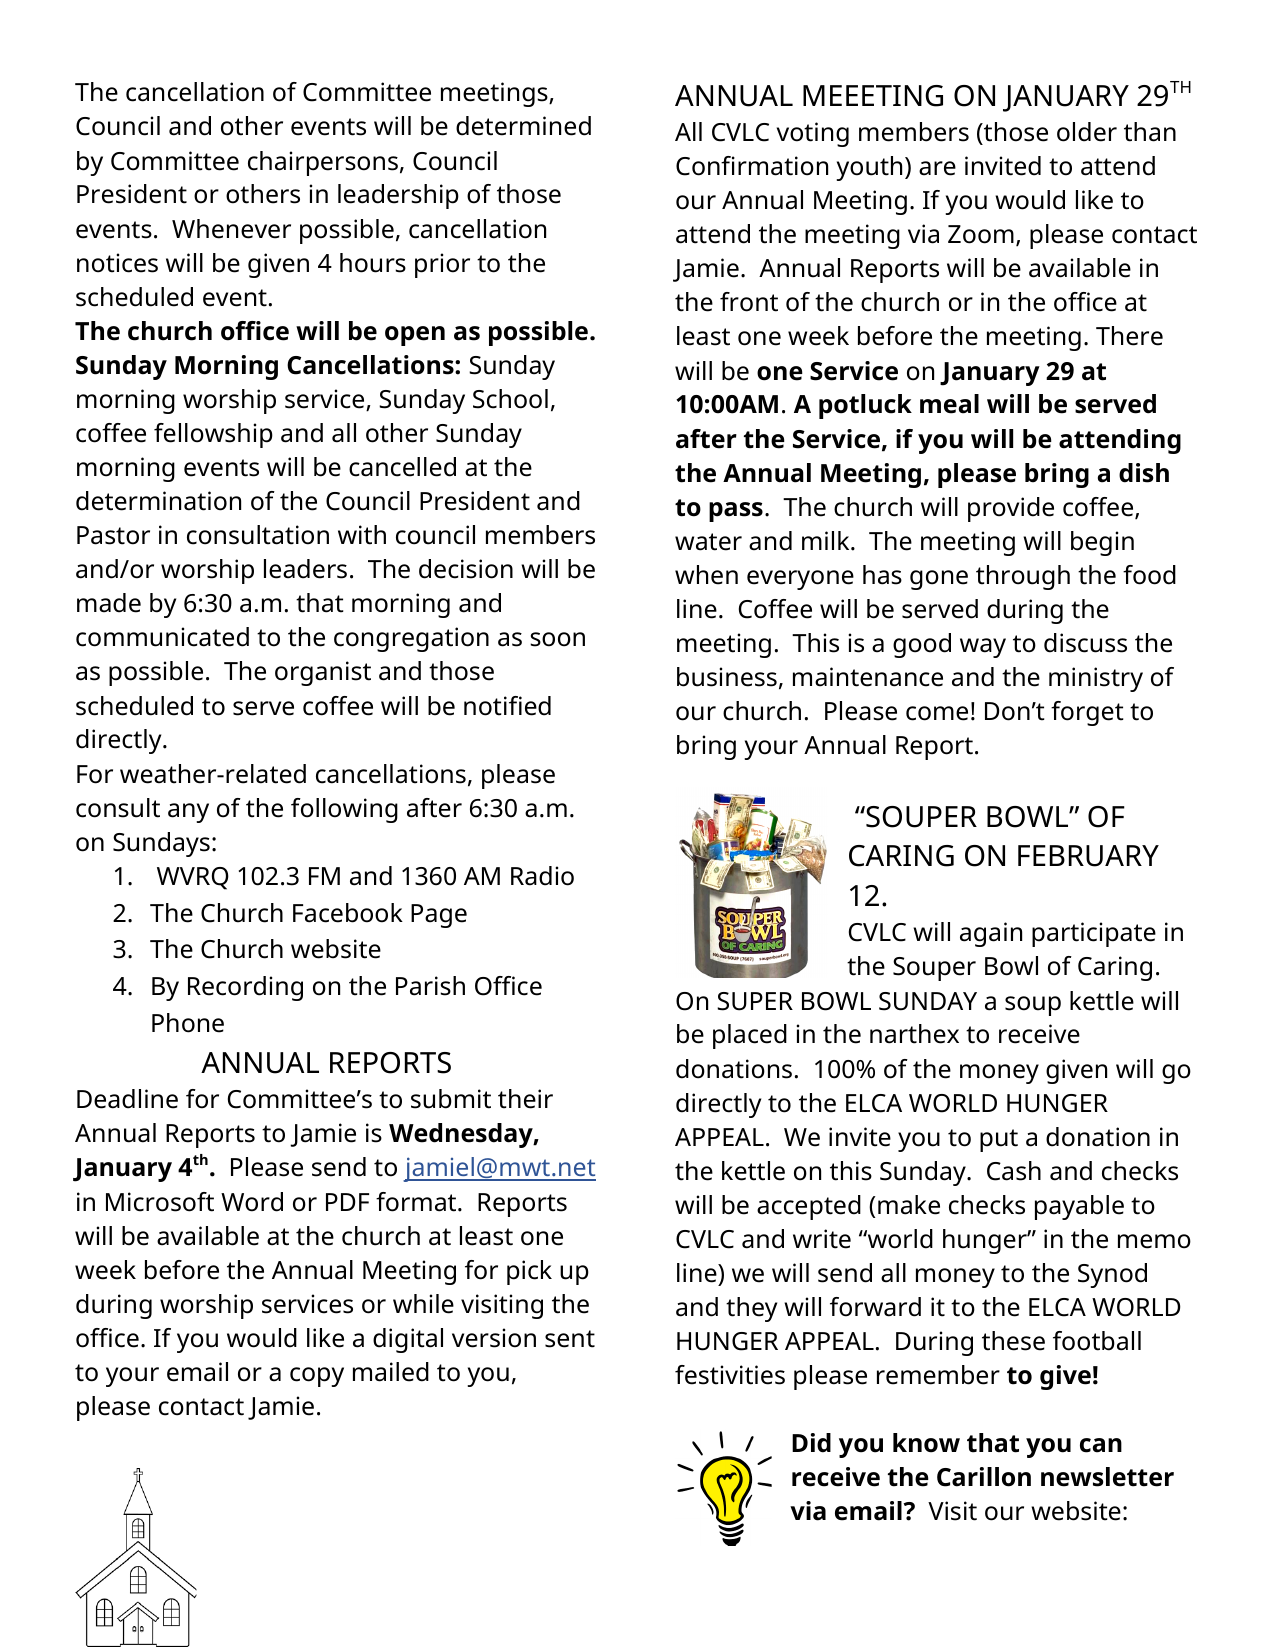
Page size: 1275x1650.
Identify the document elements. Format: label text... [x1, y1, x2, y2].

picture [675, 1429, 772, 1546]
list The Church Facebook Page [112, 895, 600, 929]
picture [75, 1468, 197, 1647]
text “SOUPER BOWL” OF CARING ON FEBRUARY 12. [829, 796, 1200, 915]
text Sunday Morning Cancellations: Sunday morning worship service, Sunday School, coffee fellowship and all other Sunday morning events will be cancelled at the determination of the Council President and Pastor in consultation with council members and/or worship leaders. The decision will be made by 6:30 a.m. that morning and communicated to the congregation as soon as possible. The organist and those scheduled to serve coffee will be notified directly. [75, 347, 600, 756]
text For weather-related cancellations, please consult any of the following after 6:30 a.m. on Sundays: [75, 756, 600, 858]
list The Church website [112, 932, 600, 966]
list WVRQ 102.3 FM and 1360 AM Radio [112, 858, 600, 892]
text All CVLC voting members (those older than Confirmation youth) are invited to attend our Annual Meeting. If you would like to attend the meeting via Zoom, please contact Jamie. Annual Reports will be available in the front of the church or in the office at least one week before the meeting. There will be one Service on January 29 at 10:00AM. A potluck meal will be served after the Service, if you will be attending the Annual Meeting, please bring a dish to pass. The church will provide coffee, water and milk. The meeting will begin when everyone has gone through the food line. Coffee will be served during the meeting. This is a good way to discuss the business, maintenance and the ministry of our church. Please come! Don’t forget to bring your Annual Report. [675, 115, 1200, 762]
text Deadline for Committee’s to submit their Annual Reports to Jamie is Wednesday, January 4th. Please send to jamiel@mwt.net in Microsoft Word or PDF format. Reports will be available at the church at least one week before the Annual Meeting for pick up during worship services or while visiting the office. If you would like a digital version sent to your email or a copy mailed to you, please contact Jamie. [75, 1082, 600, 1423]
text ANNUAL MEEETING ON JANUARY 29TH [675, 75, 1200, 115]
text The church office will be open as possible. [75, 313, 600, 347]
text ANNUAL REPORTS [75, 1042, 600, 1082]
list By Recording on the Parish Office Phone [112, 969, 600, 1039]
text CVLC will again participate in the Souper Bowl of Caring. On SUPER BOWL SUNDAY a soup kettle will be placed in the narthex to receive donations. 100% of the money given will go directly to the ELCA WORLD HUNGER APPEAL. We invite you to put a donation in the kettle on this Sunday. Cash and checks will be accepted (make checks payable to CVLC and write “world hunger” in the memo line) we will send all money to the Synod and they will forward it to the ELCA WORLD HUNGER APPEAL. During these football festivities please remember to give! [675, 915, 1200, 1392]
